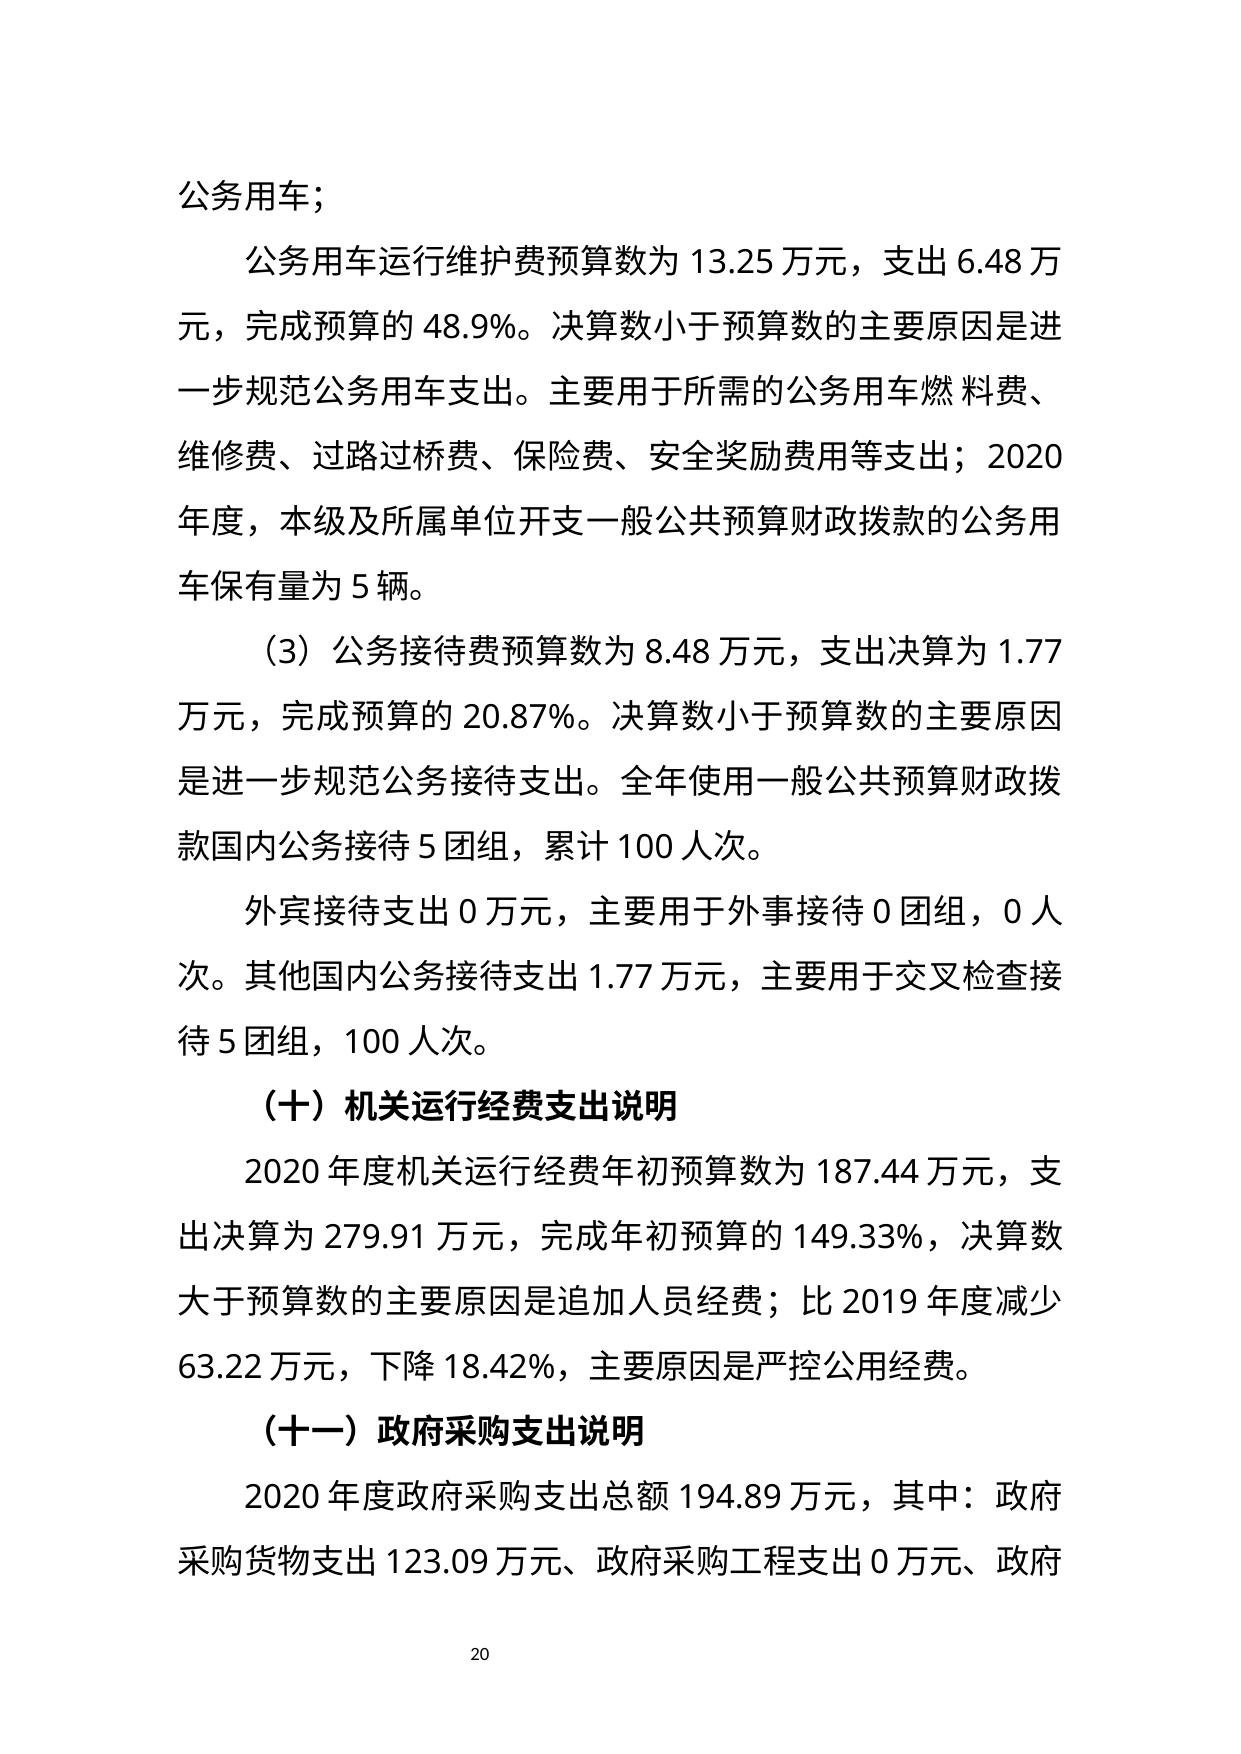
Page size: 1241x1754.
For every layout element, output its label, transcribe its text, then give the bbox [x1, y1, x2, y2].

text （十一）政府采购支出说明 [177, 1397, 1063, 1462]
text 公务用车运行维护费预算数为13.25万元，支出6.48万元，完成预算的48.9%。决算数小于预算数的主要原因是进一步规范公务用车支出。主要用于所需的公务用车燃 料费、维修费、过路过桥费、保险费、安全奖励费用等支出；2020年度，本级及所属单位开支一般公共预算财政拨款的公务用车保有量为5辆。 [177, 227, 1063, 617]
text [177, 162, 1063, 227]
text 外宾接待支出0万元，主要用于外事接待0团组，0人次。其他国内公务接待支出1.77万元，主要用于交叉检查接待5团组，100人次。 [177, 877, 1063, 1072]
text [177, 1462, 1063, 1592]
text （3）公务接待费预算数为8.48万元，支出决算为1.77万元，完成预算的20.87%。决算数小于预算数的主要原因是进一步规范公务接待支出。全年使用一般公共预算财政拨款国内公务接待5团组，累计100人次。 [177, 617, 1063, 877]
text 2020年度机关运行经费年初预算数为187.44万元，支出决算为279.91万元，完成年初预算的149.33%，决算数大于预算数的主要原因是追加人员经费；比2019年度减少63.22万元，下降18.42%，主要原因是严控公用经费。 [177, 1137, 1063, 1397]
text （十）机关运行经费支出说明 [177, 1072, 1063, 1137]
